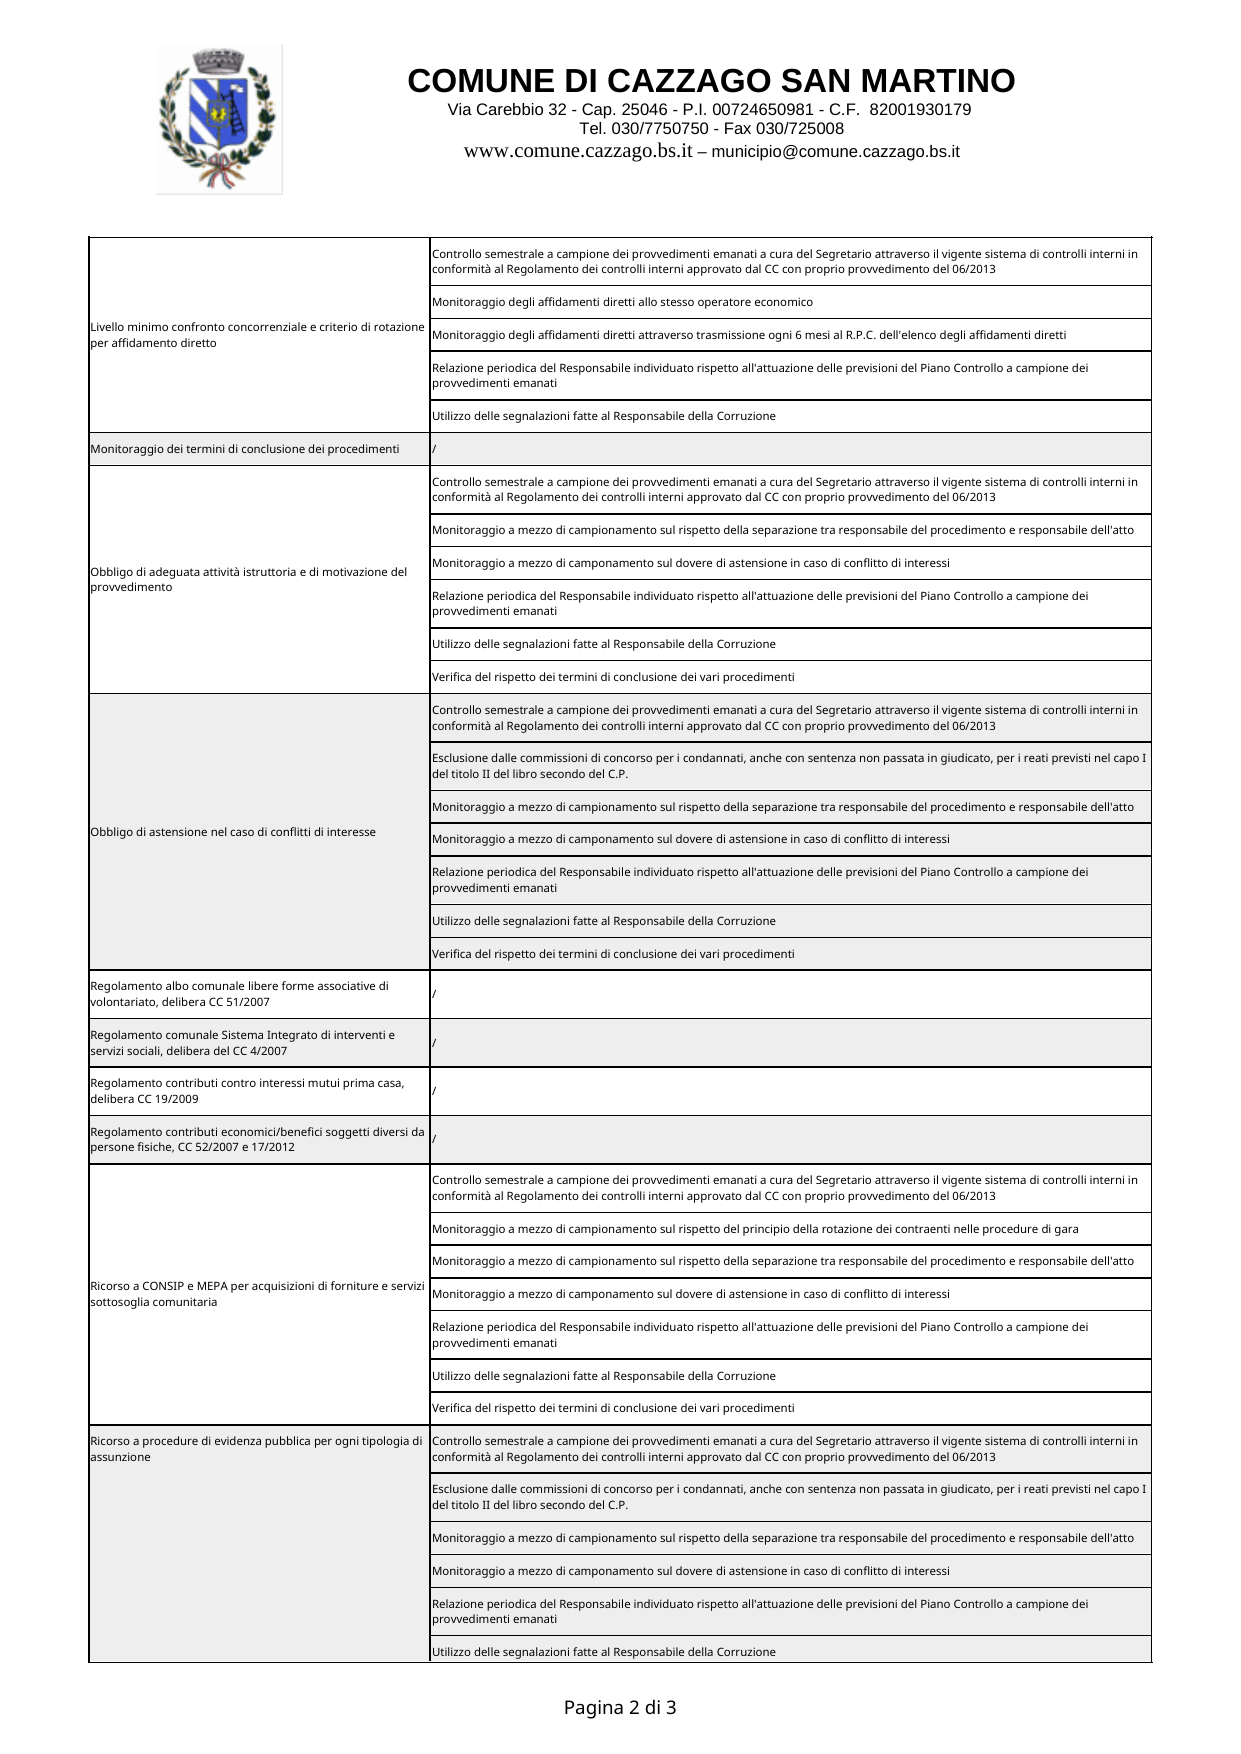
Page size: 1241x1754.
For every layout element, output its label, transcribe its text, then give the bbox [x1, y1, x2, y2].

table_cell Relazione periodica del Responsabile individuato rispetto all'attuazione delle previsioni del Piano Controllo a campione dei provvedimenti emanati [431, 352, 1151, 399]
table_cell Obbligo di adeguata attività istruttoria e di motivazione del provvedimento [90, 466, 429, 693]
table_cell Utilizzo delle segnalazioni fatte al Responsabile della Corruzione [431, 401, 1151, 432]
table_cell Monitoraggio a mezzo di camponamento sul dovere di astensione in caso di conflitto di interessi [431, 1279, 1151, 1310]
table_cell Monitoraggio a mezzo di camponamento sul dovere di astensione in caso di conflitto di interessi [431, 547, 1151, 578]
table_cell Monitoraggio degli affidamenti diretti attraverso trasmissione ogni 6 mesi al R.P.C. dell'elenco degli affidamenti diretti [431, 319, 1151, 350]
table_cell Utilizzo delle segnalazioni fatte al Responsabile della Corruzione [431, 629, 1151, 660]
table_cell Regolamento albo comunale libere forme associative di volontariato, delibera CC 51/2007 [90, 971, 429, 1018]
table_cell Monitoraggio a mezzo di campionamento sul rispetto della separazione tra responsabile del procedimento e responsabile dell'atto [431, 791, 1151, 822]
table_cell Relazione periodica del Responsabile individuato rispetto all'attuazione delle previsioni del Piano Controllo a campione dei provvedimenti emanati [431, 580, 1151, 627]
table_cell / [431, 971, 1151, 1018]
table_cell Verifica del rispetto dei termini di conclusione dei vari procedimenti [431, 661, 1151, 693]
table_cell / [431, 1068, 1151, 1114]
table_cell Monitoraggio a mezzo di camponamento sul dovere di astensione in caso di conflitto di interessi [431, 1555, 1151, 1586]
table_cell Livello minimo confronto concorrenziale e criterio di rotazione per affidamento diretto [90, 238, 429, 432]
table_cell Relazione periodica del Responsabile individuato rispetto all'attuazione delle previsioni del Piano Controllo a campione dei provvedimenti emanati [431, 1588, 1151, 1635]
table_cell Verifica del rispetto dei termini di conclusione dei vari procedimenti [431, 938, 1151, 969]
table_cell Utilizzo delle segnalazioni fatte al Responsabile della Corruzione [431, 905, 1151, 936]
table_cell Ricorso a procedure di evidenza pubblica per ogni tipologia di assunzione [90, 1426, 429, 1661]
table_cell Relazione periodica del Responsabile individuato rispetto all'attuazione delle previsioni del Piano Controllo a campione dei provvedimenti emanati [431, 857, 1151, 903]
table_cell Esclusione dalle commissioni di concorso per i condannati, anche con sentenza non passata in giudicato, per i reati previsti nel capo I del titolo II del libro secondo del C.P. [431, 743, 1151, 789]
table_cell Regolamento contributi contro interessi mutui prima casa, delibera CC 19/2009 [90, 1068, 429, 1114]
table_cell Monitoraggio a mezzo di campionamento sul rispetto del principio della rotazione dei contraenti nelle procedure di gara [431, 1213, 1151, 1244]
table_cell Monitoraggio a mezzo di campionamento sul rispetto della separazione tra responsabile del procedimento e responsabile dell'atto [431, 1522, 1151, 1553]
table_cell Regolamento contributi economici/benefici soggetti diversi da persone fisiche, CC 52/2007 e 17/2012 [90, 1116, 429, 1163]
table_cell Obbligo di astensione nel caso di conflitti di interesse [90, 694, 429, 969]
table_cell Relazione periodica del Responsabile individuato rispetto all'attuazione delle previsioni del Piano Controllo a campione dei provvedimenti emanati [431, 1311, 1151, 1358]
table_cell Utilizzo delle segnalazioni fatte al Responsabile della Corruzione [431, 1360, 1151, 1391]
table_cell Monitoraggio a mezzo di campionamento sul rispetto della separazione tra responsabile del procedimento e responsabile dell'atto [431, 1246, 1151, 1277]
table_cell Ricorso a CONSIP e MEPA per acquisizioni di forniture e servizi sottosoglia comunitaria [90, 1165, 429, 1424]
table_cell Monitoraggio degli affidamenti diretti allo stesso operatore economico [431, 286, 1151, 318]
table_cell Monitoraggio a mezzo di camponamento sul dovere di astensione in caso di conflitto di interessi [431, 824, 1151, 855]
table_cell Monitoraggio a mezzo di campionamento sul rispetto della separazione tra responsabile del procedimento e responsabile dell'atto [431, 515, 1151, 546]
table_cell / [431, 433, 1151, 464]
table_cell / [431, 1019, 1151, 1066]
table_cell Regolamento comunale Sistema Integrato di interventi e servizi sociali, delibera del CC 4/2007 [90, 1019, 429, 1066]
table_cell / [431, 1116, 1151, 1163]
table_cell Esclusione dalle commissioni di concorso per i condannati, anche con sentenza non passata in giudicato, per i reati previsti nel capo I del titolo II del libro secondo del C.P. [431, 1474, 1151, 1521]
table_cell Monitoraggio dei termini di conclusione dei procedimenti [90, 433, 429, 464]
picture [155, 44, 284, 196]
table_cell Verifica del rispetto dei termini di conclusione dei vari procedimenti [431, 1393, 1151, 1424]
table_cell Utilizzo delle segnalazioni fatte al Responsabile della Corruzione [431, 1636, 1151, 1661]
